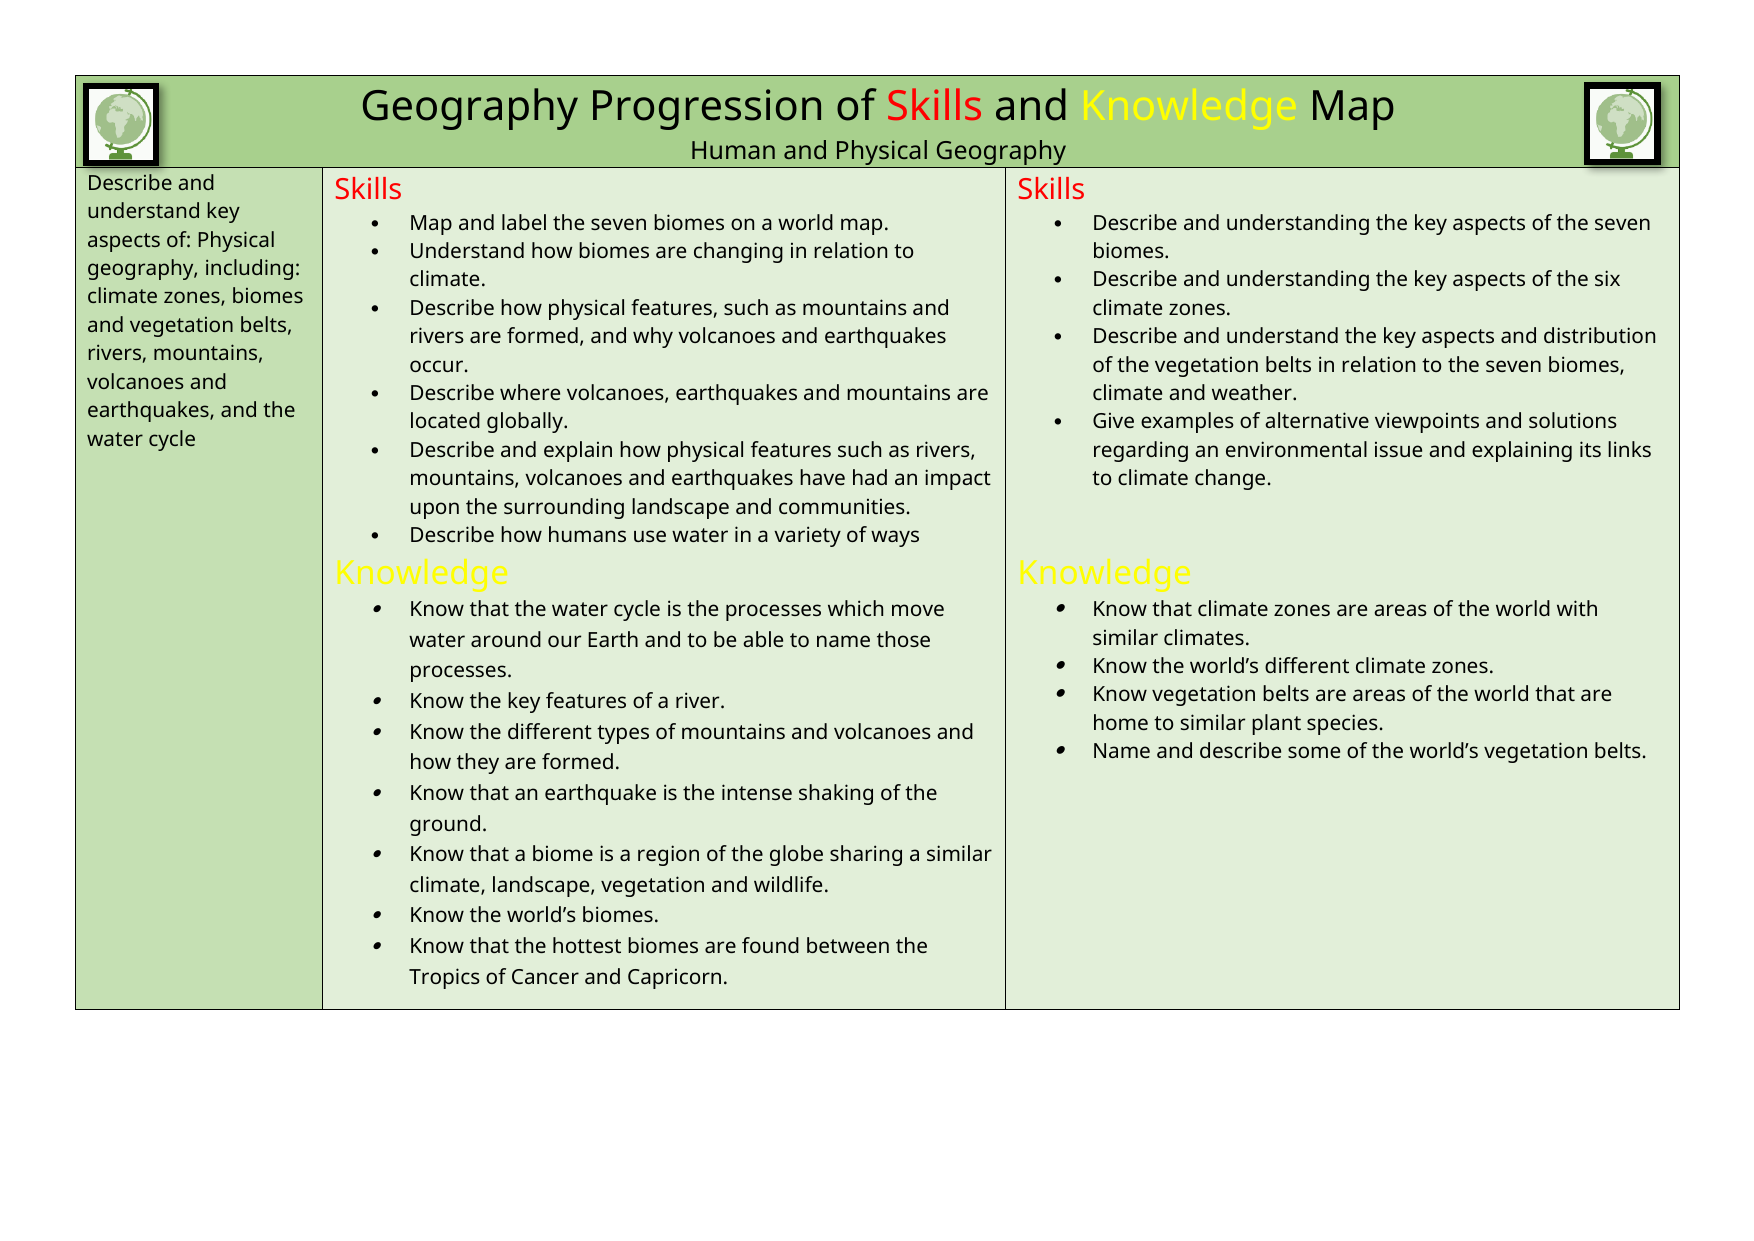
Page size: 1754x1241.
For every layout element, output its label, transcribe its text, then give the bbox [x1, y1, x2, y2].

table_cell Skills Describe and understanding the key aspects of the seven biomes. Describe and understanding the key aspects of the six climate zones. Describe and understand the key aspects and distribution of the vegetation belts in relation to the seven biomes, climate and weather. Give examples of alternative viewpoints and solutions regarding an environmental issue and explaining its links to climate change. Knowledge Know that climate zones are areas of the world with similar climates. Know the world’s different climate zones. Know vegetation belts are areas of the world that are home to similar plant species. Name and describe some of the world’s vegetation belts. [1006, 168, 1679, 1009]
table_cell Skills Map and label the seven biomes on a world map. Understand how biomes are changing in relation to climate. Describe how physical features, such as mountains and rivers are formed, and why volcanoes and earthquakes occur. Describe where volcanoes, earthquakes and mountains are located globally. Describe and explain how physical features such as rivers, mountains, volcanoes and earthquakes have had an impact upon the surrounding landscape and communities. Describe how humans use water in a variety of ways Knowledge Know that the water cycle is the processes which move water around our Earth and to be able to name those processes. Know the key features of a river. Know the different types of mountains and volcanoes and how they are formed. Know that an earthquake is the intense shaking of the ground. Know that a biome is a region of the globe sharing a similar climate, landscape, vegetation and wildlife. Know the world’s biomes. Know that the hottest biomes are found between the Tropics of Cancer and Capricorn. [323, 168, 1005, 1009]
table_cell Describe and understand key aspects of: Physical geography, including: climate zones, biomes and vegetation belts, rivers, mountains, volcanoes and earthquakes, and the water cycle [76, 168, 322, 1009]
table_header Geography Progression of Skills and Knowledge Map Human and Physical Geography [76, 76, 1679, 167]
